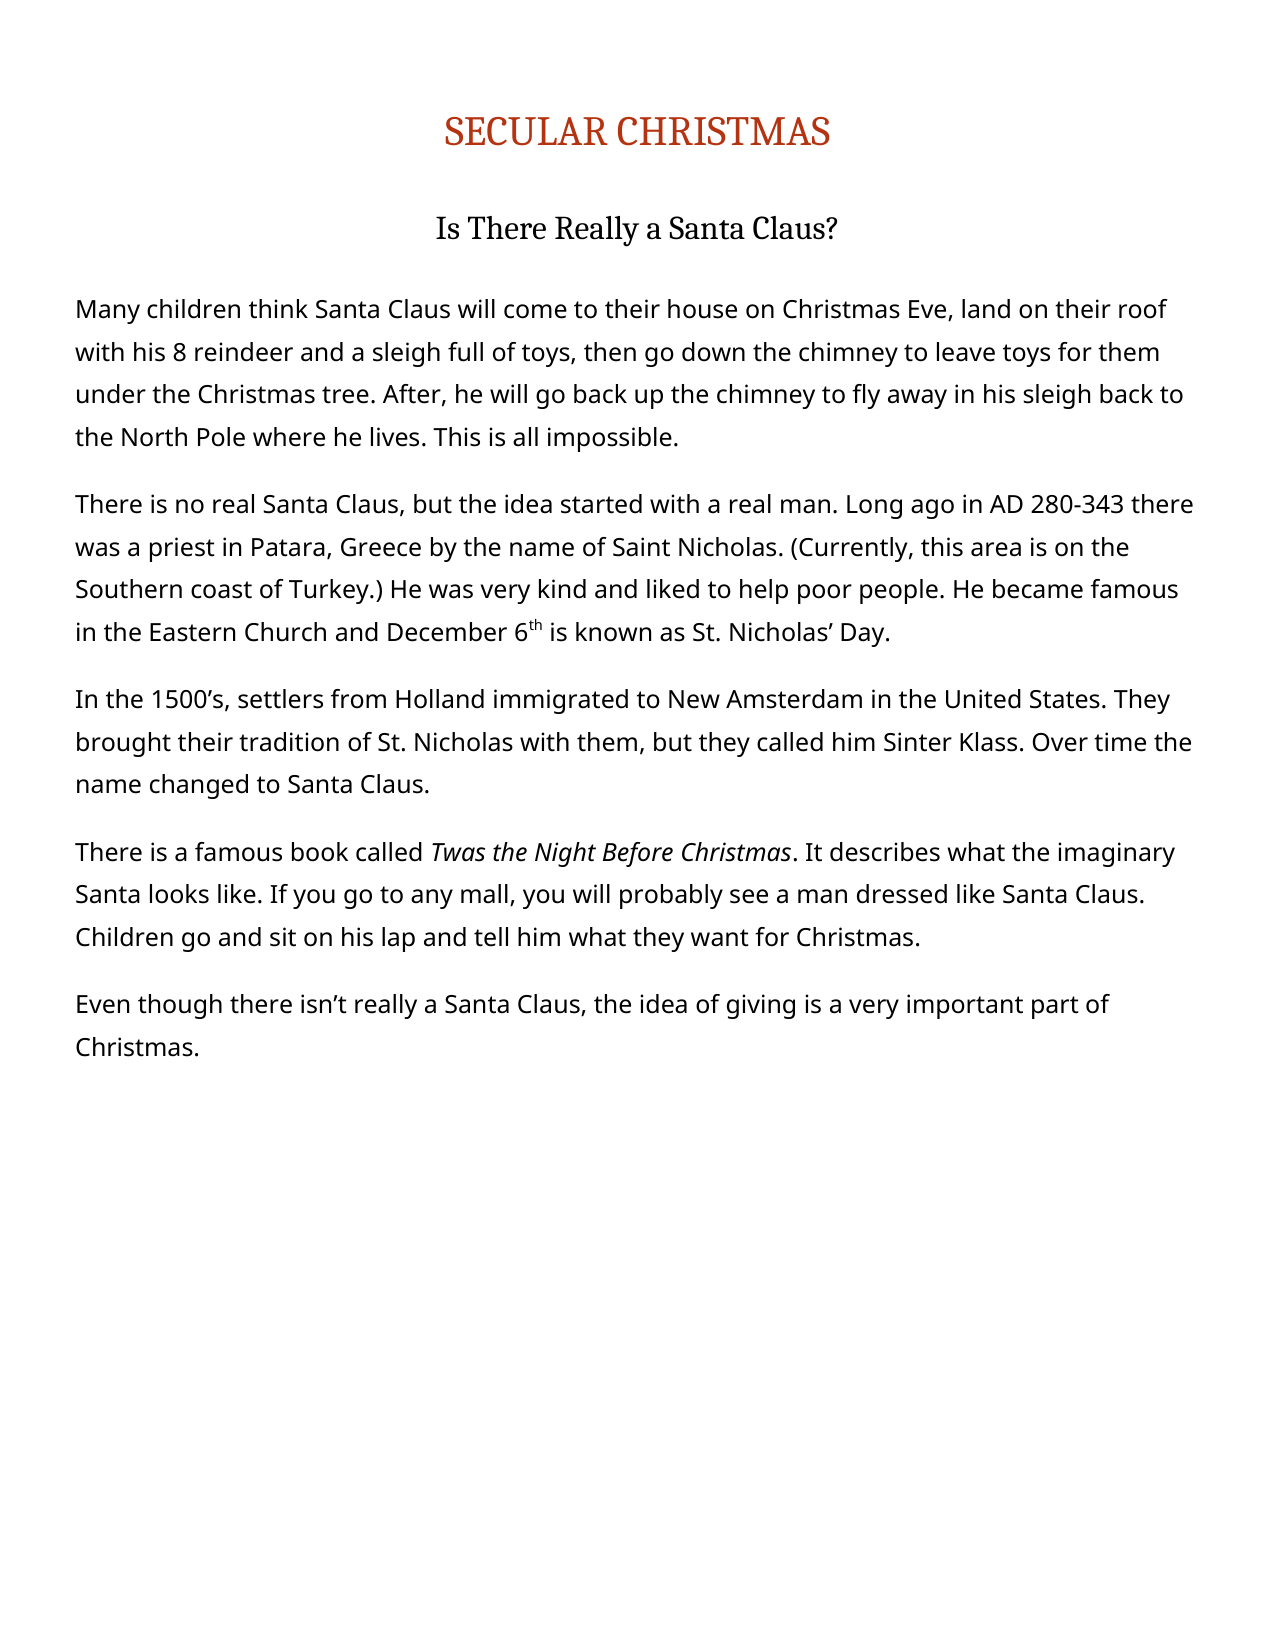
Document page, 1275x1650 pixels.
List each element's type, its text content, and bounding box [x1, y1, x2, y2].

text Even though there isn’t really a Santa Claus, the idea of giving is a very important part of Christmas. [75, 987, 1200, 1063]
text There is no real Santa Claus, but the idea started with a real man. Long ago in AD 280-343 there was a priest in Patara, Greece by the name of Saint Nicholas. (Currently, this area is on the Southern coast of Turkey.) He was very kind and liked to help poor people. He became famous in the Eastern Church and December 6th is known as St. Nicholas’ Day. [75, 487, 1200, 648]
subtitle SECULAR CHRISTMAS [75, 108, 1200, 156]
text Many children think Santa Claus will come to their house on Christmas Eve, land on their roof with his 8 reindeer and a sleigh full of toys, then go down the chimney to leave toys for them under the Christmas tree. After, he will go back up the chimney to fly away in his sleigh back to the North Pole where he lives. This is all impossible. [75, 292, 1200, 453]
text In the 1500’s, settlers from Holland immigrated to New Amsterdam in the United States. They brought their tradition of St. Nicholas with them, but they called him Sinter Klass. Over time the name changed to Santa Claus. [75, 682, 1200, 801]
text There is a famous book called Twas the Night Before Christmas. It describes what the imaginary Santa looks like. If you go to any mall, you will probably see a man dressed like Santa Claus. Children go and sit on his lap and tell him what they want for Christmas. [75, 834, 1200, 953]
subtitle Is There Really a Santa Claus? [75, 209, 1200, 248]
